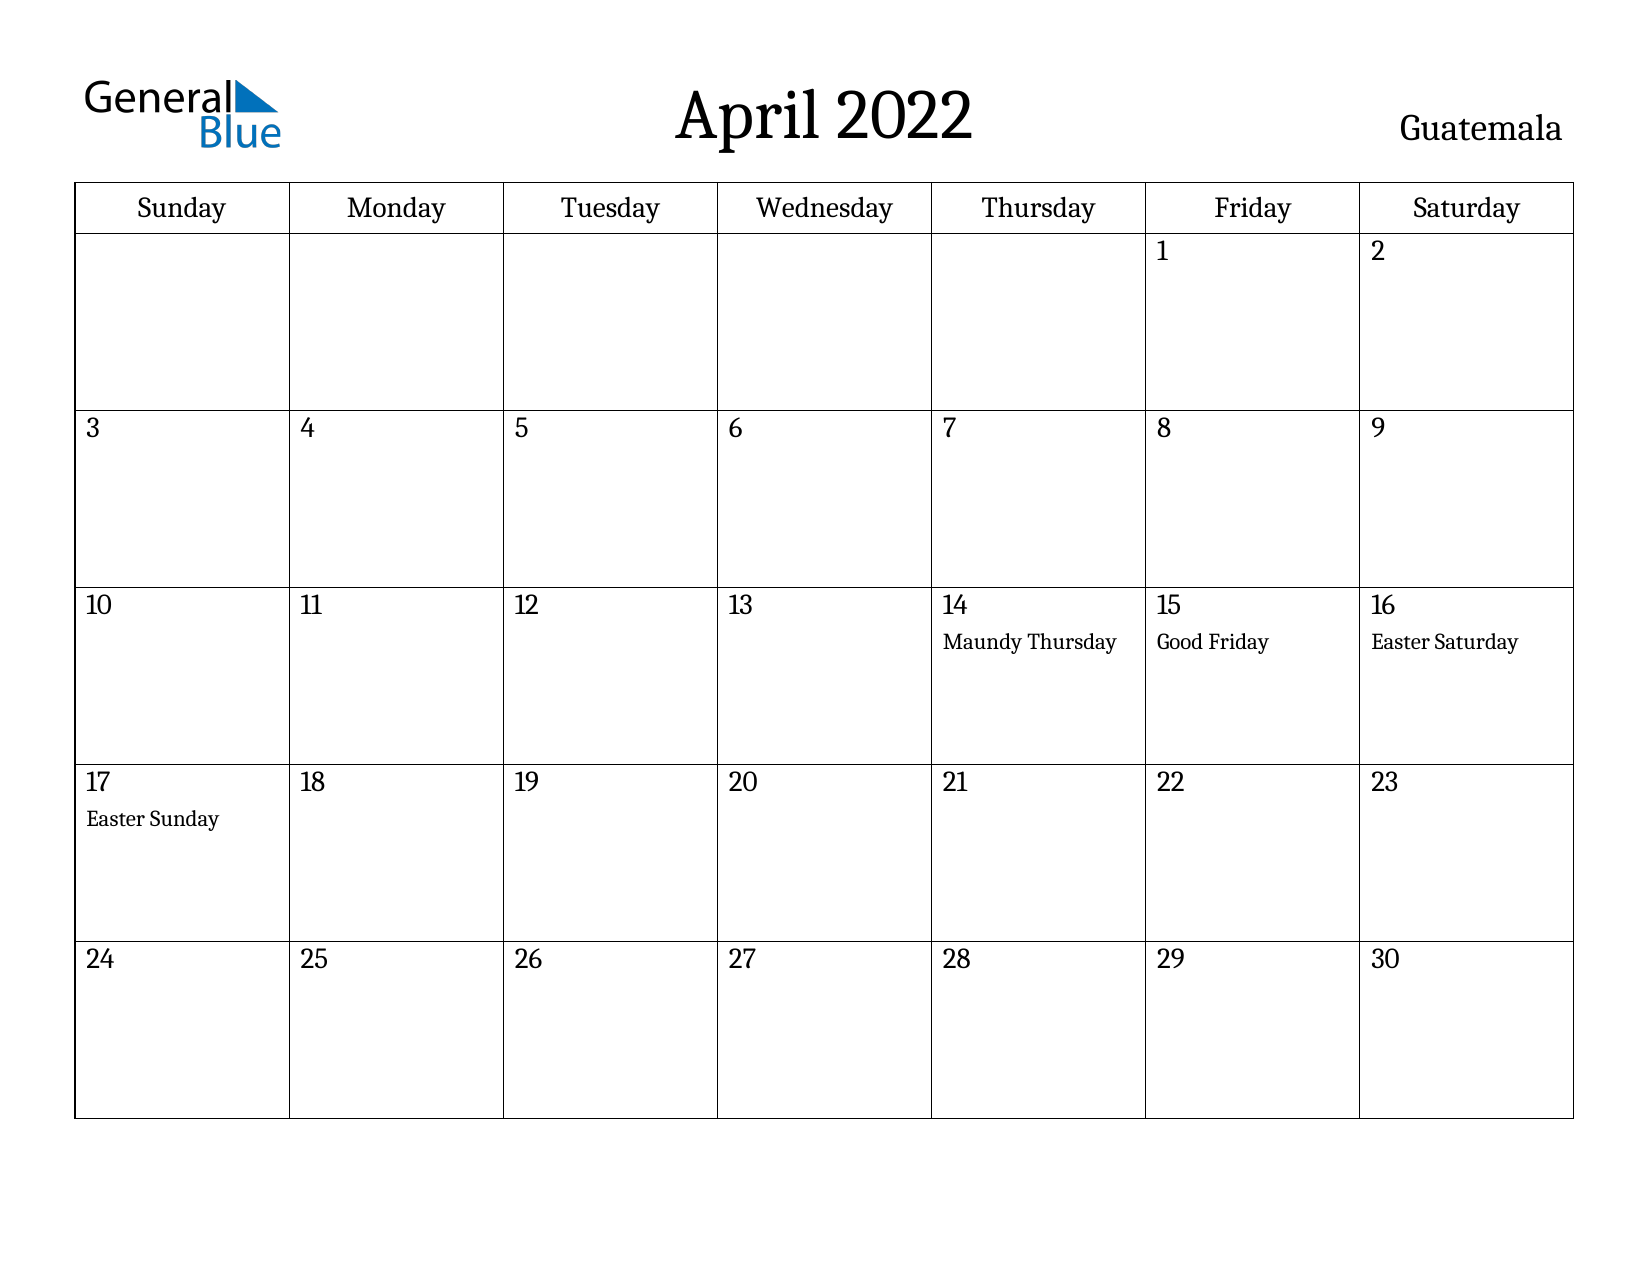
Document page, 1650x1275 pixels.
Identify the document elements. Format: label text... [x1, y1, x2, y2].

table_cell [718, 806, 931, 941]
table_cell [1360, 983, 1573, 1118]
table_cell [504, 629, 717, 764]
table_cell [1360, 806, 1573, 941]
table_cell [504, 452, 717, 587]
table_cell 29 [1146, 942, 1359, 983]
table_cell 11 [290, 588, 503, 629]
table_cell 21 [932, 765, 1145, 806]
table_cell [290, 234, 503, 275]
table_cell [504, 983, 717, 1118]
table_cell 4 [290, 411, 503, 452]
table_cell 19 [504, 765, 717, 806]
table_cell [1146, 275, 1359, 410]
table_cell 27 [718, 942, 931, 983]
table_header Guatemala [1146, 75, 1574, 182]
table_cell Good Friday [1146, 629, 1359, 764]
table_header April 2022 [503, 75, 1146, 182]
table_cell [1360, 452, 1573, 587]
table_cell 5 [504, 411, 717, 452]
table_cell [718, 275, 931, 410]
table_cell 20 [718, 765, 931, 806]
table_header [75, 75, 503, 182]
picture [85, 80, 281, 148]
table_cell [718, 452, 931, 587]
table_cell 12 [504, 588, 717, 629]
table_cell [76, 234, 289, 275]
table_cell [932, 275, 1145, 410]
table_cell [290, 275, 503, 410]
table_cell [76, 275, 289, 410]
table_cell 23 [1360, 765, 1573, 806]
table_cell 26 [504, 942, 717, 983]
table_cell 7 [932, 411, 1145, 452]
table_cell 14 [932, 588, 1145, 629]
table_cell Easter Sunday [76, 806, 289, 941]
table_cell [504, 234, 717, 275]
table_cell 28 [932, 942, 1145, 983]
table_cell 17 [76, 765, 289, 806]
table_cell [932, 452, 1145, 587]
table_cell [1360, 275, 1573, 410]
table_cell 3 [76, 411, 289, 452]
table_cell [1146, 452, 1359, 587]
table_cell Wednesday [718, 183, 931, 233]
table_cell [76, 983, 289, 1118]
table_cell [290, 806, 503, 941]
table_cell [718, 983, 931, 1118]
table_cell 8 [1146, 411, 1359, 452]
table_cell [290, 452, 503, 587]
table_cell [932, 983, 1145, 1118]
table_cell [76, 452, 289, 587]
table_cell [290, 629, 503, 764]
table_cell 24 [76, 942, 289, 983]
table_cell [932, 234, 1145, 275]
table_cell 16 [1360, 588, 1573, 629]
table_cell 30 [1360, 942, 1573, 983]
table_cell 18 [290, 765, 503, 806]
table_cell [1146, 806, 1359, 941]
table_cell [504, 275, 717, 410]
table_cell [718, 629, 931, 764]
table_cell Monday [290, 183, 503, 233]
table_cell [76, 629, 289, 764]
table_cell 10 [76, 588, 289, 629]
table_cell [1146, 983, 1359, 1118]
table_cell 13 [718, 588, 931, 629]
table_cell [932, 806, 1145, 941]
table_cell Saturday [1360, 183, 1573, 233]
table_cell Easter Saturday [1360, 629, 1573, 764]
table_cell [718, 234, 931, 275]
table_cell 1 [1146, 234, 1359, 275]
table_cell Maundy Thursday [932, 629, 1145, 764]
table_cell Thursday [932, 183, 1145, 233]
table_cell 2 [1360, 234, 1573, 275]
table_cell [290, 983, 503, 1118]
table_cell Sunday [76, 183, 289, 233]
table_cell [504, 806, 717, 941]
table_cell 6 [718, 411, 931, 452]
table_cell Friday [1146, 183, 1359, 233]
table_cell 22 [1146, 765, 1359, 806]
table_cell Tuesday [504, 183, 717, 233]
table_cell 15 [1146, 588, 1359, 629]
table_cell 9 [1360, 411, 1573, 452]
table_cell 25 [290, 942, 503, 983]
